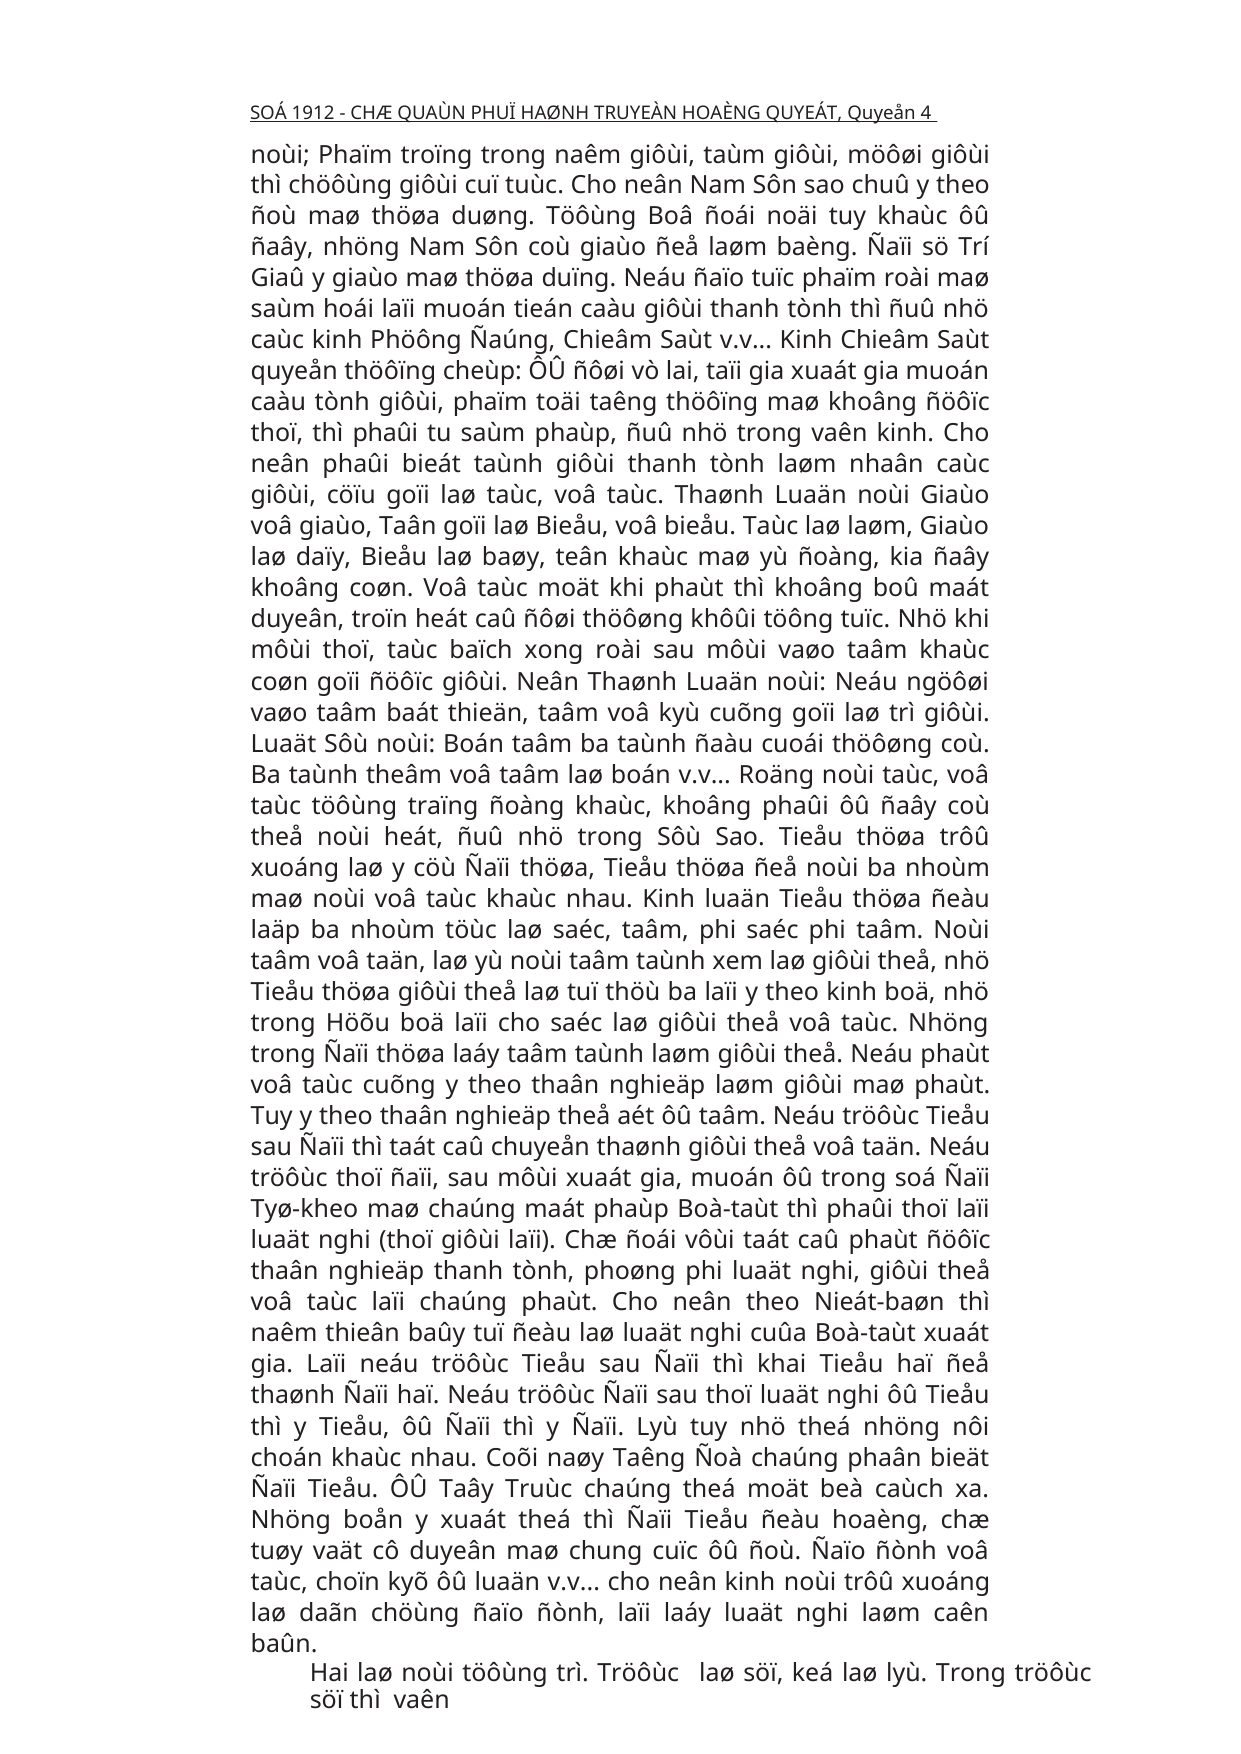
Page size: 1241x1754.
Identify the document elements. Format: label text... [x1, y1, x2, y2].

text Hai laø noùi töôùng trì. Tröôùc laø söï, keá laø lyù. Trong tröôùc söï thì vaên [309, 1659, 1092, 1714]
text noùi; Phaïm troïng trong naêm giôùi, taùm giôùi, möôøi giôùi thì chöôùng giôùi cuï tuùc. Cho neân Nam Sôn sao chuû y theo ñoù maø thöøa duøng. Töôùng Boâ ñoái noäi tuy khaùc ôû ñaây, nhöng Nam Sôn coù giaùo ñeå laøm baèng. Ñaïi sö Trí Giaû y giaùo maø thöøa duïng. Neáu ñaïo tuïc phaïm roài maø saùm hoái laïi muoán tieán caàu giôùi thanh tònh thì ñuû nhö caùc kinh Phöông Ñaúng, Chieâm Saùt v.v... Kinh Chieâm Saùt quyeån thöôïng cheùp: ÔÛ ñôøi vò lai, taïi gia xuaát gia muoán caàu tònh giôùi, phaïm toäi taêng thöôïng maø khoâng ñöôïc thoï, thì phaûi tu saùm phaùp, ñuû nhö trong vaên kinh. Cho neân phaûi bieát taùnh giôùi thanh tònh laøm nhaân caùc giôùi, cöïu goïi laø taùc, voâ taùc. Thaønh Luaän noùi Giaùo voâ giaùo, Taân goïi laø Bieåu, voâ bieåu. Taùc laø laøm, Giaùo laø daïy, Bieåu laø baøy, teân khaùc maø yù ñoàng, kia ñaây khoâng coøn. Voâ taùc moät khi phaùt thì khoâng boû maát duyeân, troïn heát caû ñôøi thöôøng khôûi töông tuïc. Nhö khi môùi thoï, taùc baïch xong roài sau môùi vaøo taâm khaùc coøn goïi ñöôïc giôùi. Neân Thaønh Luaän noùi: Neáu ngöôøi vaøo taâm baát thieän, taâm voâ kyù cuõng goïi laø trì giôùi. Luaät Sôù noùi: Boán taâm ba taùnh ñaàu cuoái thöôøng coù. Ba taùnh theâm voâ taâm laø boán v.v... Roäng noùi taùc, voâ taùc töôùng traïng ñoàng khaùc, khoâng phaûi ôû ñaây coù theå noùi heát, ñuû nhö trong Sôù Sao. Tieåu thöøa trôû xuoáng laø y cöù Ñaïi thöøa, Tieåu thöøa ñeå noùi ba nhoùm maø noùi voâ taùc khaùc nhau. Kinh luaän Tieåu thöøa ñeàu laäp ba nhoùm töùc laø saéc, taâm, phi saéc phi taâm. Noùi taâm voâ taän, laø yù noùi taâm taùnh xem laø giôùi theå, nhö Tieåu thöøa giôùi theå laø tuï thöù ba laïi y theo kinh boä, nhö trong Höõu boä laïi cho saéc laø giôùi theå voâ taùc. Nhöng trong Ñaïi thöøa laáy taâm taùnh laøm giôùi theå. Neáu phaùt voâ taùc cuõng y theo thaân nghieäp laøm giôùi maø phaùt. Tuy y theo thaân nghieäp theå aét ôû taâm. Neáu tröôùc Tieåu sau Ñaïi thì taát caû chuyeån thaønh giôùi theå voâ taän. Neáu tröôùc thoï ñaïi, sau môùi xuaát gia, muoán ôû trong soá Ñaïi Tyø-kheo maø chaúng maát phaùp Boà-taùt thì phaûi thoï laïi luaät nghi (thoï giôùi laïi). Chæ ñoái vôùi taát caû phaùt ñöôïc thaân nghieäp thanh tònh, phoøng phi luaät nghi, giôùi theå voâ taùc laïi chaúng phaùt. Cho neân theo Nieát-baøn thì naêm thieân baûy tuï ñeàu laø luaät nghi cuûa Boà-taùt xuaát gia. Laïi neáu tröôùc Tieåu sau Ñaïi thì khai Tieåu haï ñeå thaønh Ñaïi haï. Neáu tröôùc Ñaïi sau thoï luaät nghi ôû Tieåu thì y Tieåu, ôû Ñaïi thì y Ñaïi. Lyù tuy nhö theá nhöng nôi choán khaùc nhau. Coõi naøy Taêng Ñoà chaúng phaân bieät Ñaïi Tieåu. ÔÛ Taây Truùc chaúng theá moät beà caùch xa. Nhöng boån y xuaát theá thì Ñaïi Tieåu ñeàu hoaèng, chæ tuøy vaät cô duyeân maø chung cuïc ôû ñoù. Ñaïo ñònh voâ taùc, choïn kyõ ôû luaän v.v... cho neân kinh noùi trôû xuoáng laø daãn chöùng ñaïo ñònh, laïi laáy luaät nghi laøm caên baûn. [250, 138, 990, 1659]
